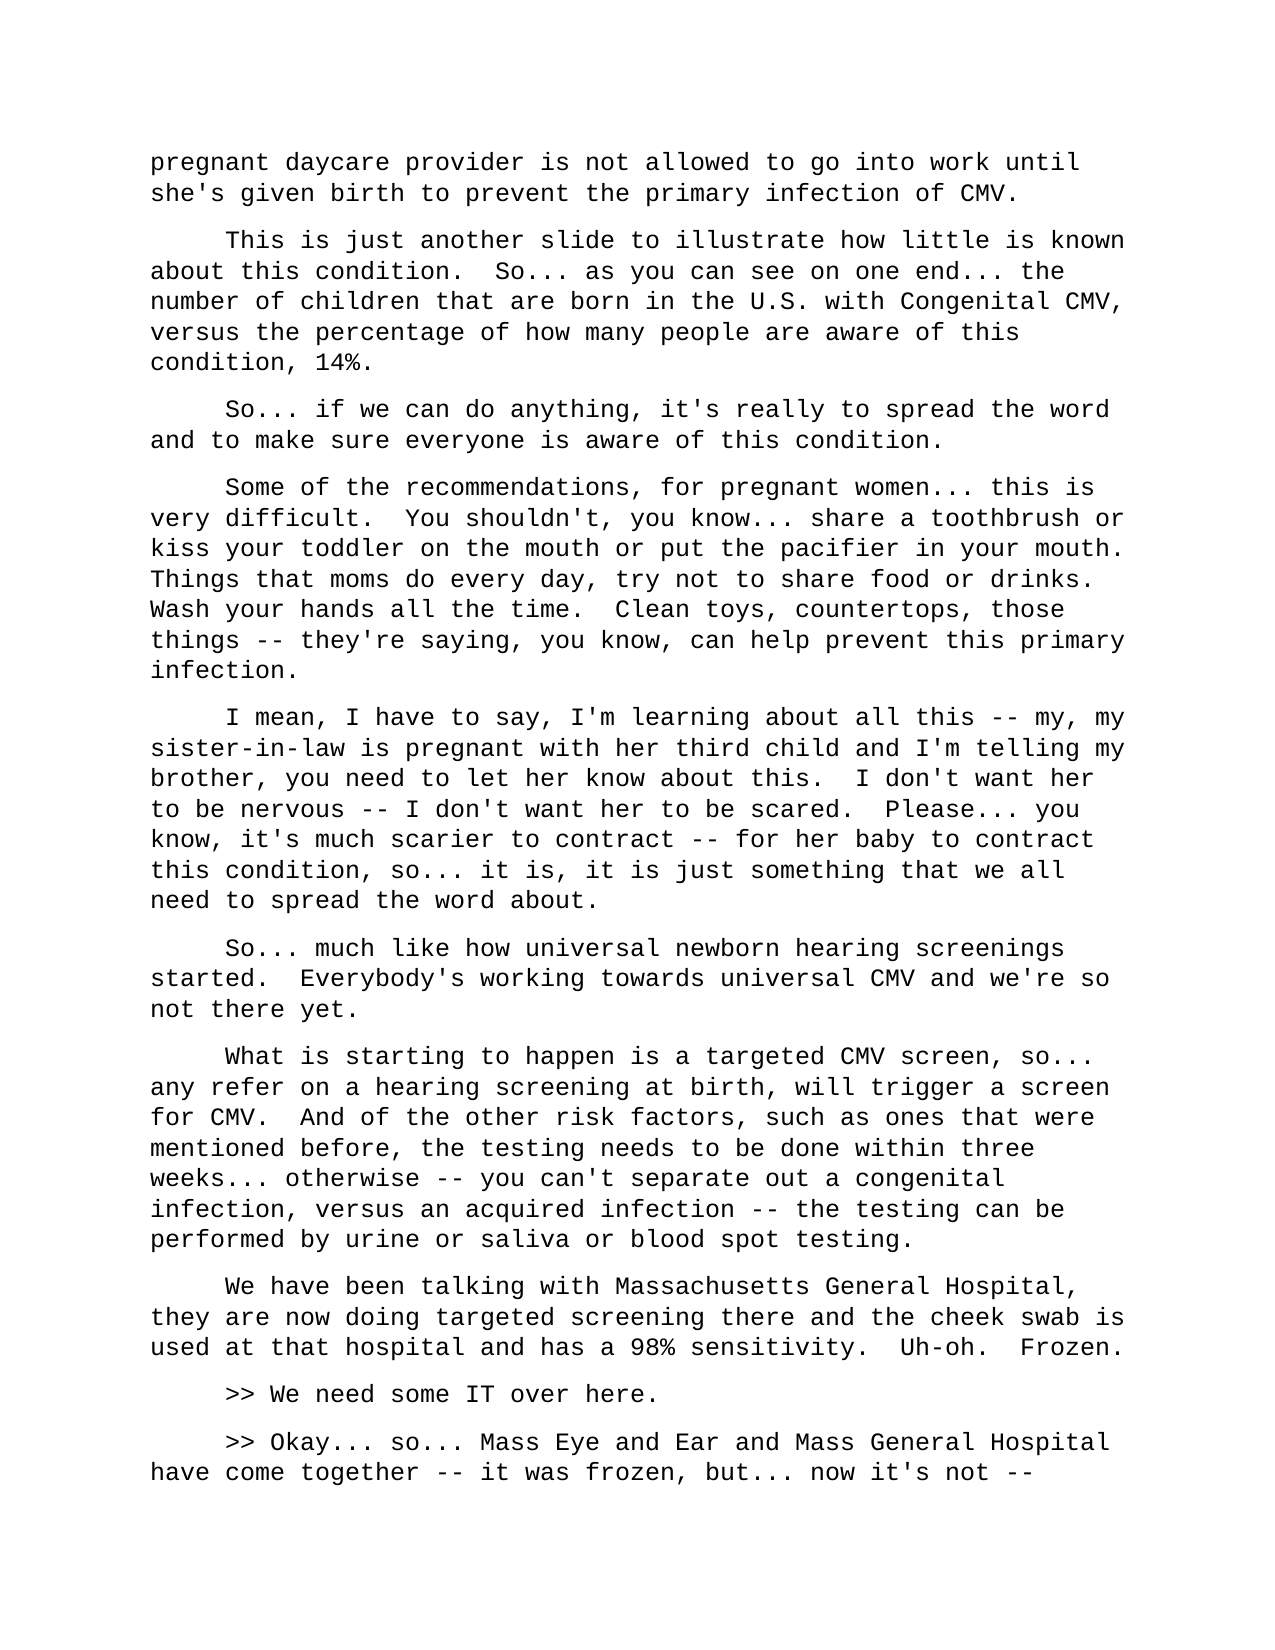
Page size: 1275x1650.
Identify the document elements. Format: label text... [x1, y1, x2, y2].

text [150, 1429, 1125, 1488]
text >> We need some IT over here. [150, 1382, 1125, 1410]
text This is just another slide to illustrate how little is known about this condition. So... as you can see on one end... the number of children that are born in the U.S. with Congenital CMV, versus the percentage of how many people are aware of this condition, 14%. [150, 228, 1125, 378]
text Some of the recommendations, for pregnant women... this is very difficult. You shouldn't, you know... share a toothbrush or kiss your toddler on the mouth or put the pacifier in your mouth. Things that moms do every day, try not to share food or drinks. Wash your hands all the time. Clean toys, countertops, those things -- they're saying, you know, can help prevent this primary infection. [150, 475, 1125, 686]
text What is starting to happen is a targeted CMV screen, so... any refer on a hearing screening at birth, will trigger a screen for CMV. And of the other risk factors, such as ones that were mentioned before, the testing needs to be done within three weeks... otherwise -- you can't separate out a congenital infection, versus an acquired infection -- the testing can be performed by urine or saliva or blood spot testing. [150, 1043, 1125, 1255]
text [150, 150, 1125, 209]
text We have been talking with Massachusetts General Hospital, they are now doing targeted screening there and the cheek swab is used at that hospital and has a 98% sensitivity. Uh-oh. Frozen. [150, 1274, 1125, 1363]
text I mean, I have to say, I'm learning about all this -- my, my sister-in-law is pregnant with her third child and I'm telling my brother, you need to let her know about this. I don't want her to be nervous -- I don't want her to be scared. Please... you know, it's much scarier to contract -- for her baby to contract this condition, so... it is, it is just something that we all need to spread the word about. [150, 705, 1125, 916]
text So... if we can do anything, it's really to spread the word and to make sure everyone is aware of this condition. [150, 397, 1125, 456]
text So... much like how universal newborn hearing screenings started. Everybody's working towards universal CMV and we're so not there yet. [150, 935, 1125, 1025]
